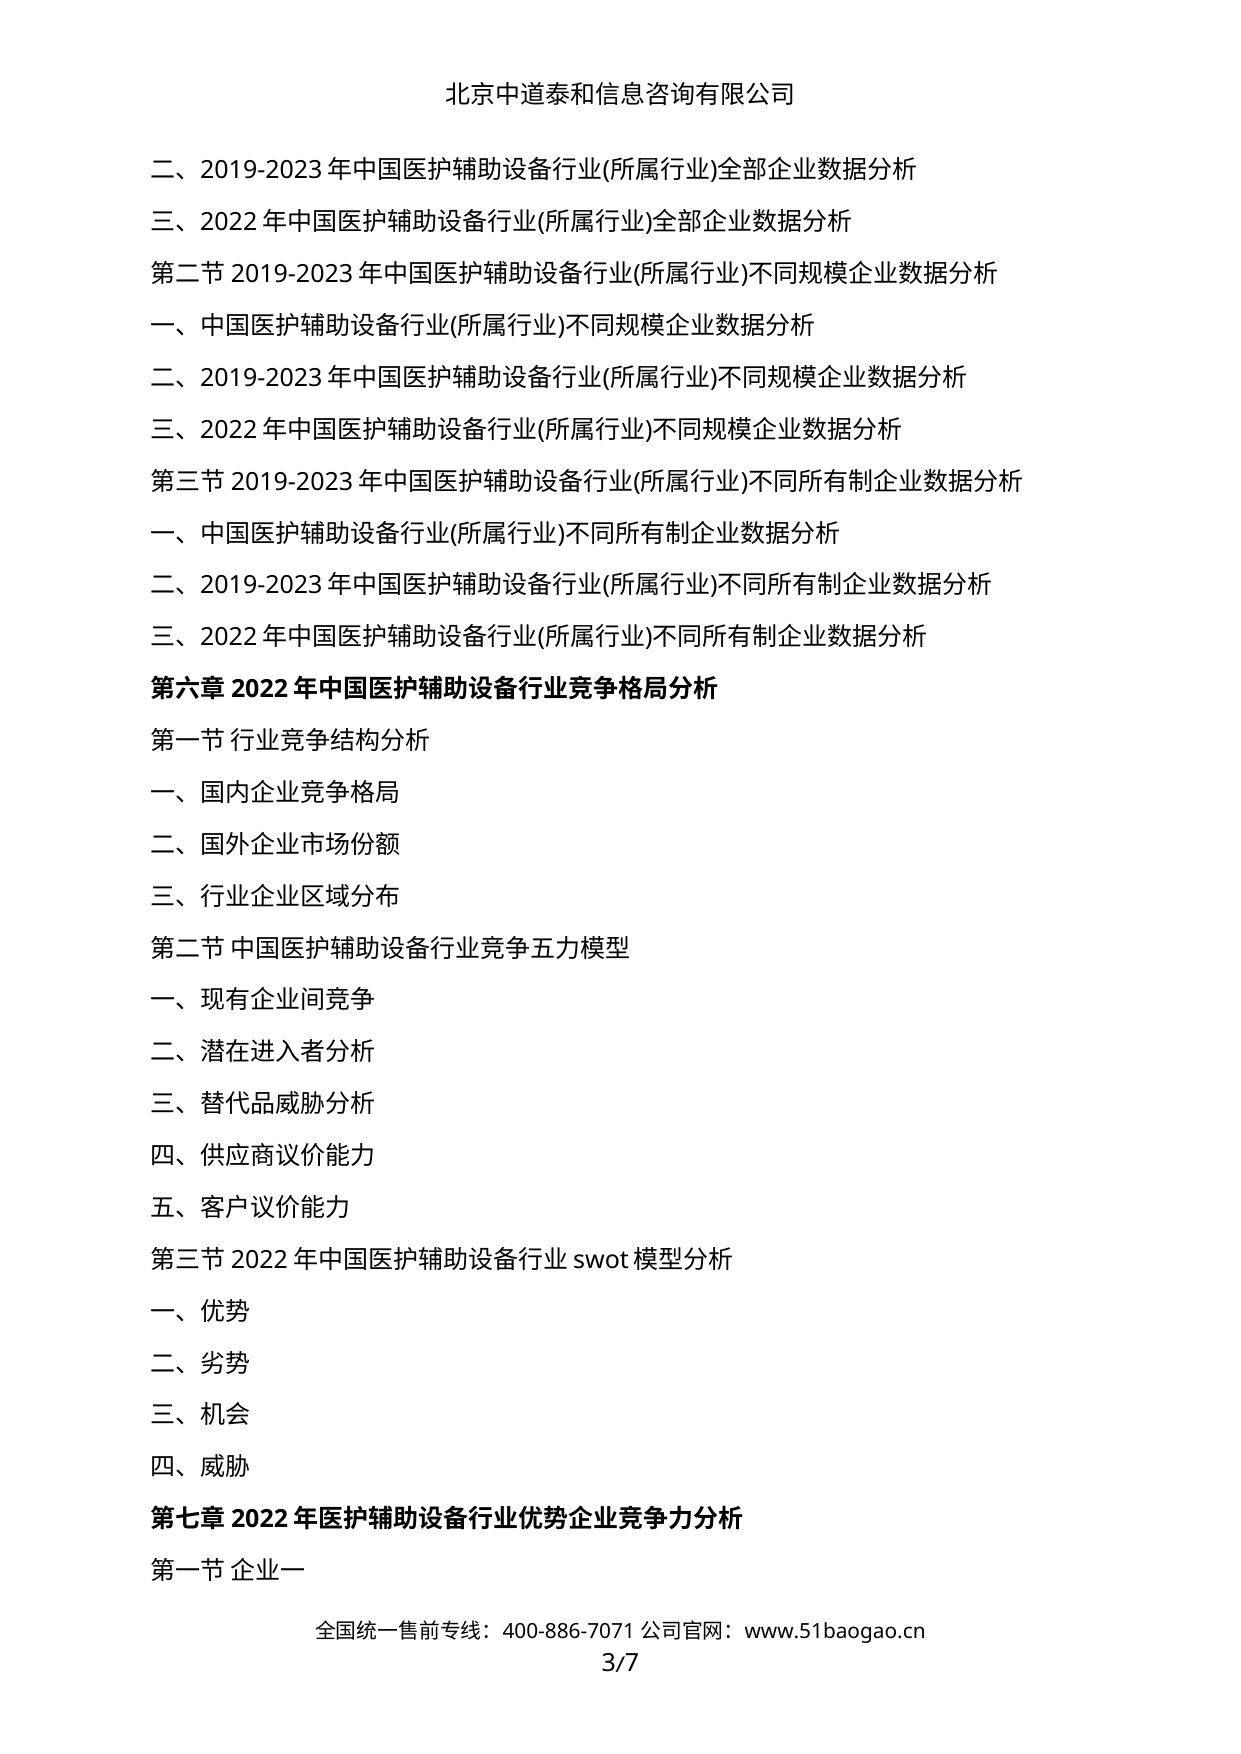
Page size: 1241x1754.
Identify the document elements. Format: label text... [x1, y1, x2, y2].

text 三、行业企业区域分布 [150, 876, 1090, 912]
text 四、供应商议价能力 [150, 1136, 1090, 1172]
text 第三节 2019-2023年中国医护辅助设备行业(所属行业)不同所有制企业数据分析 [150, 461, 1090, 497]
text 二、2019-2023年中国医护辅助设备行业(所属行业)全部企业数据分析 [150, 150, 1090, 186]
text 一、中国医护辅助设备行业(所属行业)不同规模企业数据分析 [150, 306, 1090, 342]
text 第二节 中国医护辅助设备行业竞争五力模型 [150, 928, 1090, 964]
text 一、优势 [150, 1291, 1090, 1327]
text 三、替代品威胁分析 [150, 1084, 1090, 1120]
text 三、2022年中国医护辅助设备行业(所属行业)不同所有制企业数据分析 [150, 617, 1090, 653]
text 一、现有企业间竞争 [150, 980, 1090, 1016]
text 三、2022年中国医护辅助设备行业(所属行业)全部企业数据分析 [150, 202, 1090, 238]
text 第一节 企业一 [150, 1551, 1090, 1587]
text 一、中国医护辅助设备行业(所属行业)不同所有制企业数据分析 [150, 513, 1090, 549]
text 五、客户议价能力 [150, 1187, 1090, 1224]
text 二、2019-2023年中国医护辅助设备行业(所属行业)不同规模企业数据分析 [150, 357, 1090, 394]
text 二、国外企业市场份额 [150, 824, 1090, 861]
text 一、国内企业竞争格局 [150, 772, 1090, 809]
text 二、潜在进入者分析 [150, 1032, 1090, 1068]
text 第一节 行业竞争结构分析 [150, 721, 1090, 757]
text 四、威胁 [150, 1447, 1090, 1483]
text 二、2019-2023年中国医护辅助设备行业(所属行业)不同所有制企业数据分析 [150, 565, 1090, 601]
text 三、2022年中国医护辅助设备行业(所属行业)不同规模企业数据分析 [150, 409, 1090, 446]
text 第二节 2019-2023年中国医护辅助设备行业(所属行业)不同规模企业数据分析 [150, 254, 1090, 290]
text 第七章 2022年医护辅助设备行业优势企业竞争力分析 [150, 1499, 1090, 1535]
text 二、劣势 [150, 1343, 1090, 1379]
text 第三节 2022年中国医护辅助设备行业swot模型分析 [150, 1239, 1090, 1276]
text 第六章 2022年中国医护辅助设备行业竞争格局分析 [150, 669, 1090, 705]
text 三、机会 [150, 1395, 1090, 1431]
